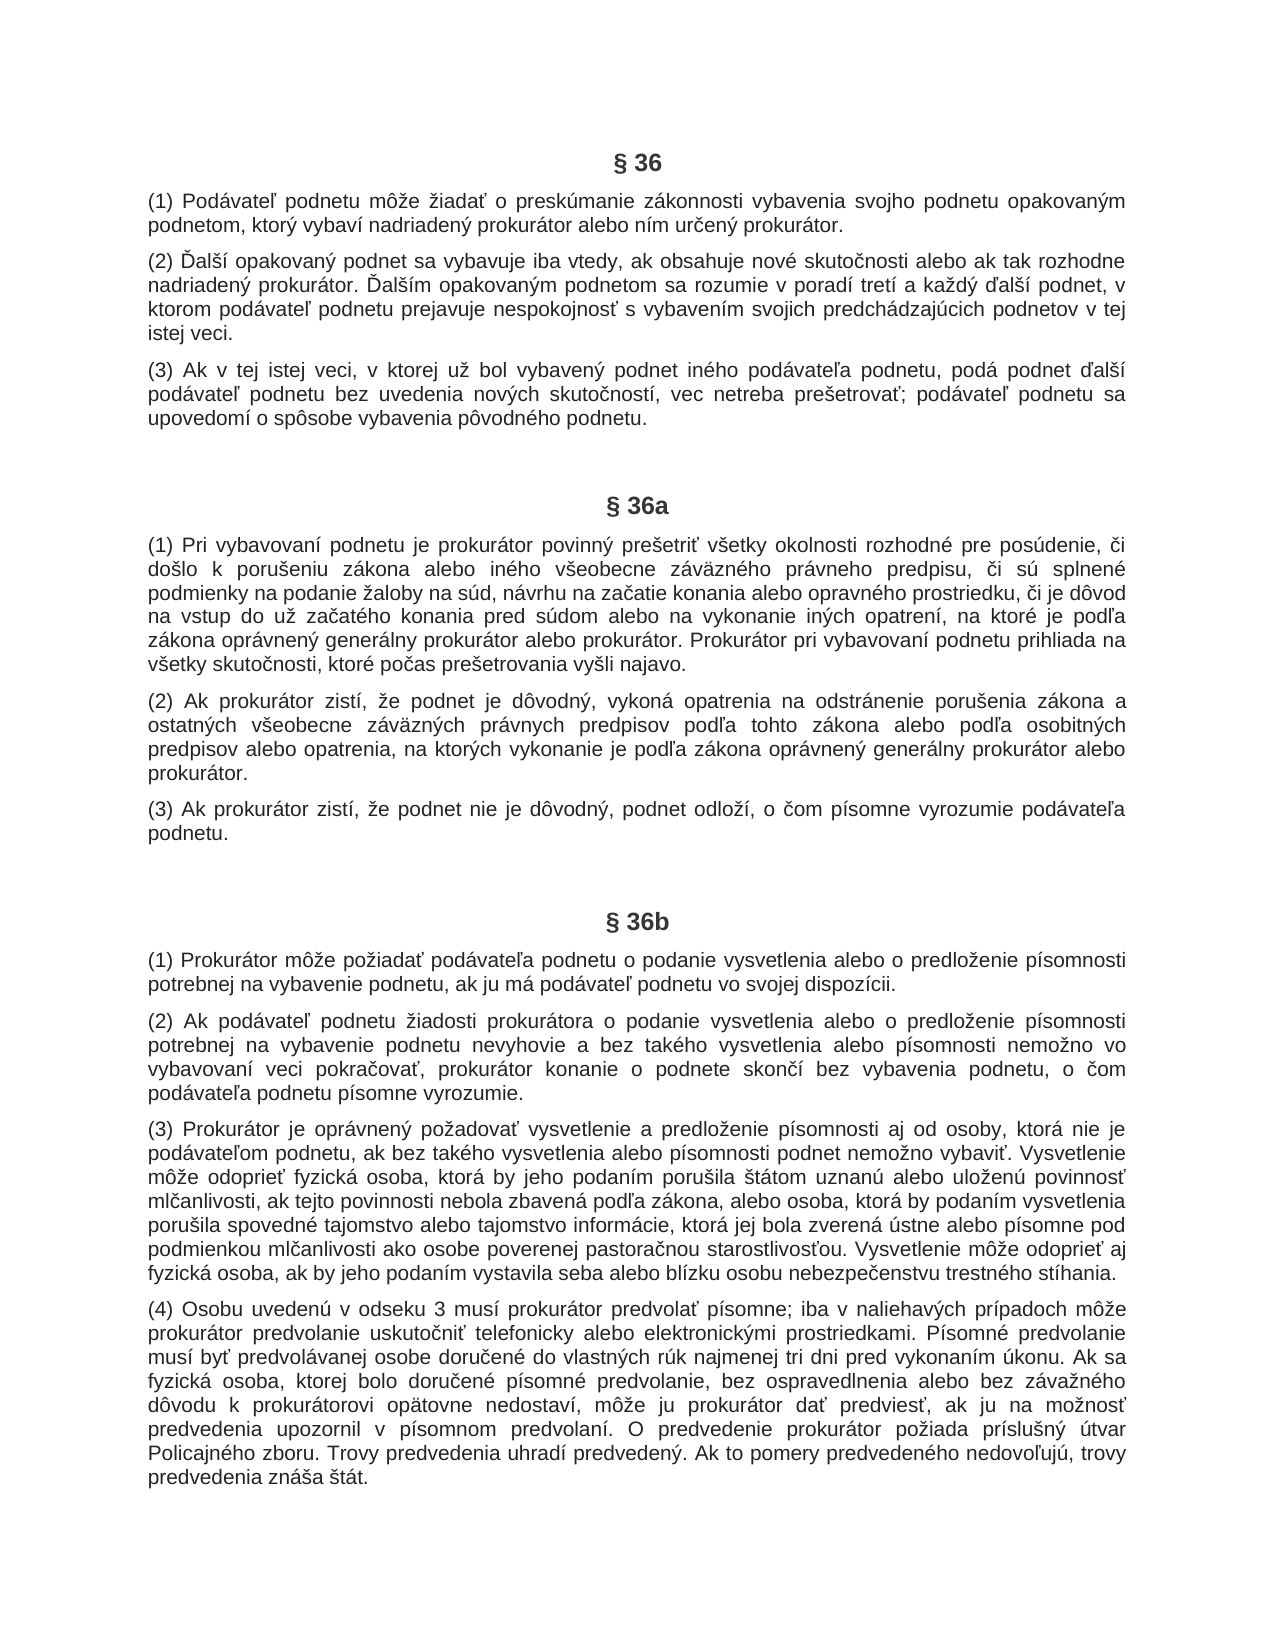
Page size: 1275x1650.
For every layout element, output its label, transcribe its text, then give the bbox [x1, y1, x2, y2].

text (2) Ak prokurátor zistí, že podnet je dôvodný, vykoná opatrenia na odstránenie porušenia zákona a ostatných všeobecne záväzných právnych predpisov podľa tohto zákona alebo podľa osobitných predpisov alebo opatrenia, na ktorých vykonanie je podľa zákona oprávnený generálny prokurátor alebo prokurátor. [148, 689, 1127, 784]
text (3) Ak prokurátor zistí, že podnet nie je dôvodný, podnet odloží, o čom písomne vyrozumie podávateľa podnetu. [148, 797, 1127, 845]
text (1) Pri vybavovaní podnetu je prokurátor povinný prešetriť všetky okolnosti rozhodné pre posúdenie, či došlo k porušeniu zákona alebo iného všeobecne záväzného právneho predpisu, či sú splnené podmienky na podanie žaloby na súd, návrhu na začatie konania alebo opravného prostriedku, či je dôvod na vstup do už začatého konania pred súdom alebo na vykonanie iných opatrení, na ktoré je podľa zákona oprávnený generálny prokurátor alebo prokurátor. Prokurátor pri vybavovaní podnetu prihliada na všetky skutočnosti, ktoré počas prešetrovania vyšli najavo. [148, 532, 1127, 676]
text (2) Ak podávateľ podnetu žiadosti prokurátora o podanie vysvetlenia alebo o predloženie písomnosti potrebnej na vybavenie podnetu nevyhovie a bez takého vysvetlenia alebo písomnosti nemožno vo vybavovaní veci pokračovať, prokurátor konanie o podnete skončí bez vybavenia podnetu, o čom podávateľa podnetu písomne vyrozumie. [148, 1008, 1127, 1104]
text (1) Prokurátor môže požiadať podávateľa podnetu o podanie vysvetlenia alebo o predloženie písomnosti potrebnej na vybavenie podnetu, ak ju má podávateľ podnetu vo svojej dispozícii. [148, 948, 1127, 996]
text (3) Ak v tej istej veci, v ktorej už bol vybavený podnet iného podávateľa podnetu, podá podnet ďalší podávateľ podnetu bez uvedenia nových skutočností, vec netreba prešetrovať; podávateľ podnetu sa upovedomí o spôsobe vybavenia pôvodného podnetu. [148, 358, 1127, 429]
text § 36a [148, 491, 1127, 520]
text (4) Osobu uvedenú v odseku 3 musí prokurátor predvolať písomne; iba v naliehavých prípadoch môže prokurátor predvolanie uskutočniť telefonicky alebo elektronickými prostriedkami. Písomné predvolanie musí byť predvolávanej osobe doručené do vlastných rúk najmenej tri dni pred vykonaním úkonu. Ak sa fyzická osoba, ktorej bolo doručené písomné predvolanie, bez ospravedlnenia alebo bez závažného dôvodu k prokurátorovi opätovne nedostaví, môže ju prokurátor dať predviesť, ak ju na možnosť predvedenia upozornil v písomnom predvolaní. O predvedenie prokurátor požiada príslušný útvar Policajného zboru. Trovy predvedenia uhradí predvedený. Ak to pomery predvedeného nedovoľujú, trovy predvedenia znáša štát. [148, 1297, 1127, 1489]
text (2) Ďalší opakovaný podnet sa vybavuje iba vtedy, ak obsahuje nové skutočnosti alebo ak tak rozhodne nadriadený prokurátor. Ďalším opakovaným podnetom sa rozumie v poradí tretí a každý ďalší podnet, v ktorom podávateľ podnetu prejavuje nespokojnosť s vybavením svojich predchádzajúcich podnetov v tej istej veci. [148, 249, 1127, 345]
text § 36 [148, 148, 1127, 176]
text (3) Prokurátor je oprávnený požadovať vysvetlenie a predloženie písomnosti aj od osoby, ktorá nie je podávateľom podnetu, ak bez takého vysvetlenia alebo písomnosti podnet nemožno vybaviť. Vysvetlenie môže odoprieť fyzická osoba, ktorá by jeho podaním porušila štátom uznanú alebo uloženú povinnosť mlčanlivosti, ak tejto povinnosti nebola zbavená podľa zákona, alebo osoba, ktorá by podaním vysvetlenia porušila spovedné tajomstvo alebo tajomstvo informácie, ktorá jej bola zverená ústne alebo písomne pod podmienkou mlčanlivosti ako osobe poverenej pastoračnou starostlivosťou. Vysvetlenie môže odoprieť aj fyzická osoba, ak by jeho podaním vystavila seba alebo blízku osobu nebezpečenstvu trestného stíhania. [148, 1117, 1127, 1284]
text (1) Podávateľ podnetu môže žiadať o preskúmanie zákonnosti vybavenia svojho podnetu opakovaným podnetom, ktorý vybaví nadriadený prokurátor alebo ním určený prokurátor. [148, 189, 1127, 237]
text § 36b [148, 907, 1127, 936]
